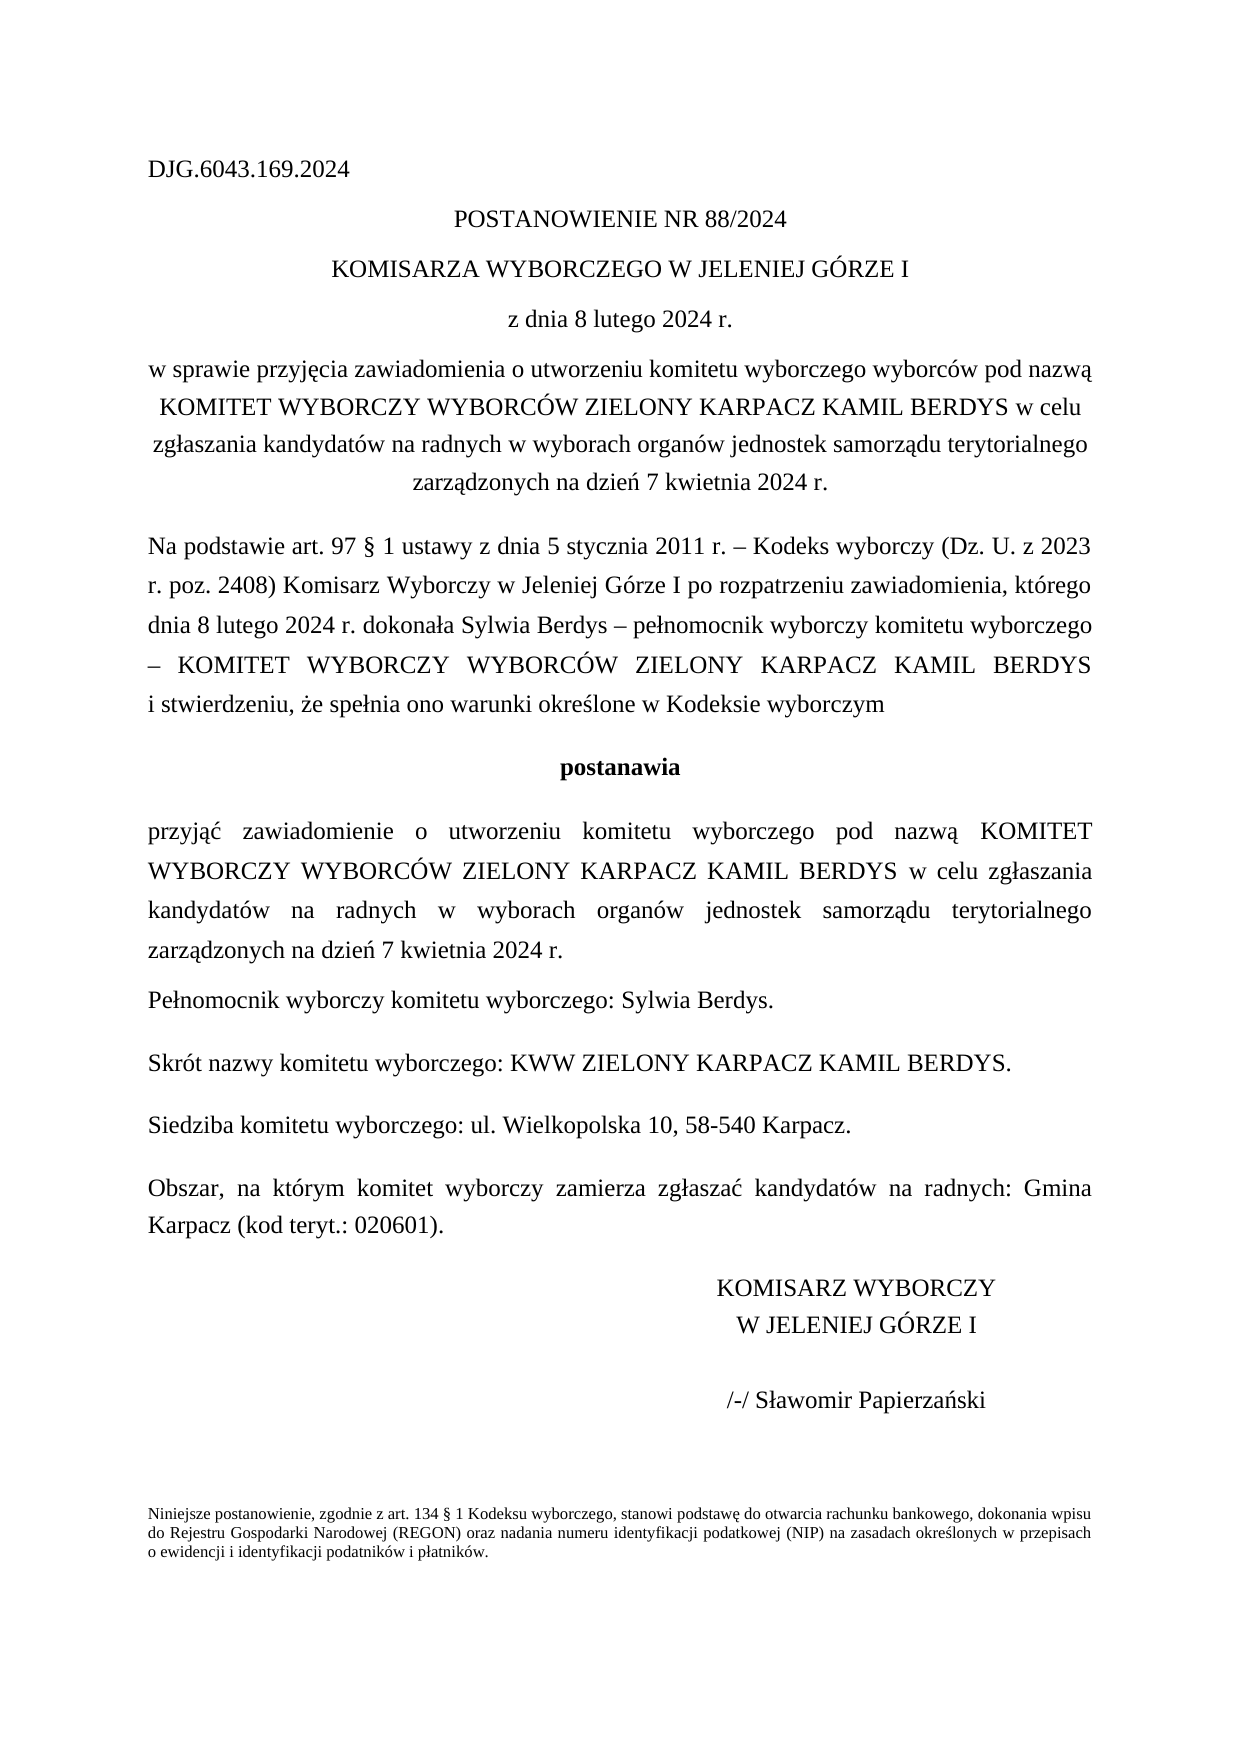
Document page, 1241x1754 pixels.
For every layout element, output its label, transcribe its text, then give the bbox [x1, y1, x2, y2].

text Obszar, na którym komitet wyborczy zamierza zgłaszać kandydatów na radnych: Gmina Karpacz (kod teryt.: 020601). [148, 1166, 1093, 1241]
text postanawia [148, 746, 1093, 783]
text Niniejsze postanowienie, zgodnie z art. 134 § 1 Kodeksu wyborczego, stanowi podstawę do otwarcia rachunku bankowego, dokonania wpisu do Rejestru Gospodarki Narodowej (REGON) oraz nadania numeru identyfikacji podatkowej (NIP) na zasadach określonych w przepisach o ewidencji i identyfikacji podatników i płatników. [148, 1504, 1093, 1561]
text POSTANOWIENIE NR 88/2024 [148, 198, 1093, 235]
text przyjąć zawiadomienie o utworzeniu komitetu wyborczego pod nazwą KOMITET WYBORCZY WYBORCÓW ZIELONY KARPACZ KAMIL BERDYS w celu zgłaszania kandydatów na radnych w wyborach organów jednostek samorządu terytorialnego zarządzonych na dzień 7 kwietnia 2024 r. [148, 808, 1093, 966]
text Skrót nazwy komitetu wyborczego: KWW ZIELONY KARPACZ KAMIL BERDYS. [148, 1041, 1093, 1079]
text Na podstawie art. 97 § 1 ustawy z dnia 5 stycznia 2011 r. – Kodeks wyborczy (Dz. U. z 2023 r. poz. 2408) Komisarz Wyborczy w Jeleniej Górze I po rozpatrzeniu zawiadomienia, którego dnia 8 lutego 2024 r. dokonała Sylwia Berdys – pełnomocnik wyborczy komitetu wyborczego – KOMITET WYBORCZY WYBORCÓW ZIELONY KARPACZ KAMIL BERDYS i stwierdzeniu, że spełnia ono warunki określone w Kodeksie wyborczym [148, 523, 1093, 721]
text Pełnomocnik wyborczy komitetu wyborczego: Sylwia Berdys. [148, 979, 1093, 1016]
text z dnia 8 lutego 2024 r. [148, 298, 1093, 335]
text Siedziba komitetu wyborczego: ul. Wielkopolska 10, 58-540 Karpacz. [148, 1104, 1093, 1141]
text KOMISARZ WYBORCZY w Jeleniej Górze I /-/ Sławomir Papierzański [620, 1266, 1093, 1416]
text Komisarza Wyborczego w Jeleniej Górze I [148, 248, 1093, 285]
text DJG.6043.169.2024 [148, 148, 1093, 185]
text w sprawie przyjęcia zawiadomienia o utworzeniu komitetu wyborczego wyborców pod nazwą KOMITET WYBORCZY WYBORCÓW ZIELONY KARPACZ KAMIL BERDYS w celu zgłaszania kandydatów na radnych w wyborach organów jednostek samorządu terytorialnego zarządzonych na dzień 7 kwietnia 2024 r. [148, 348, 1093, 498]
